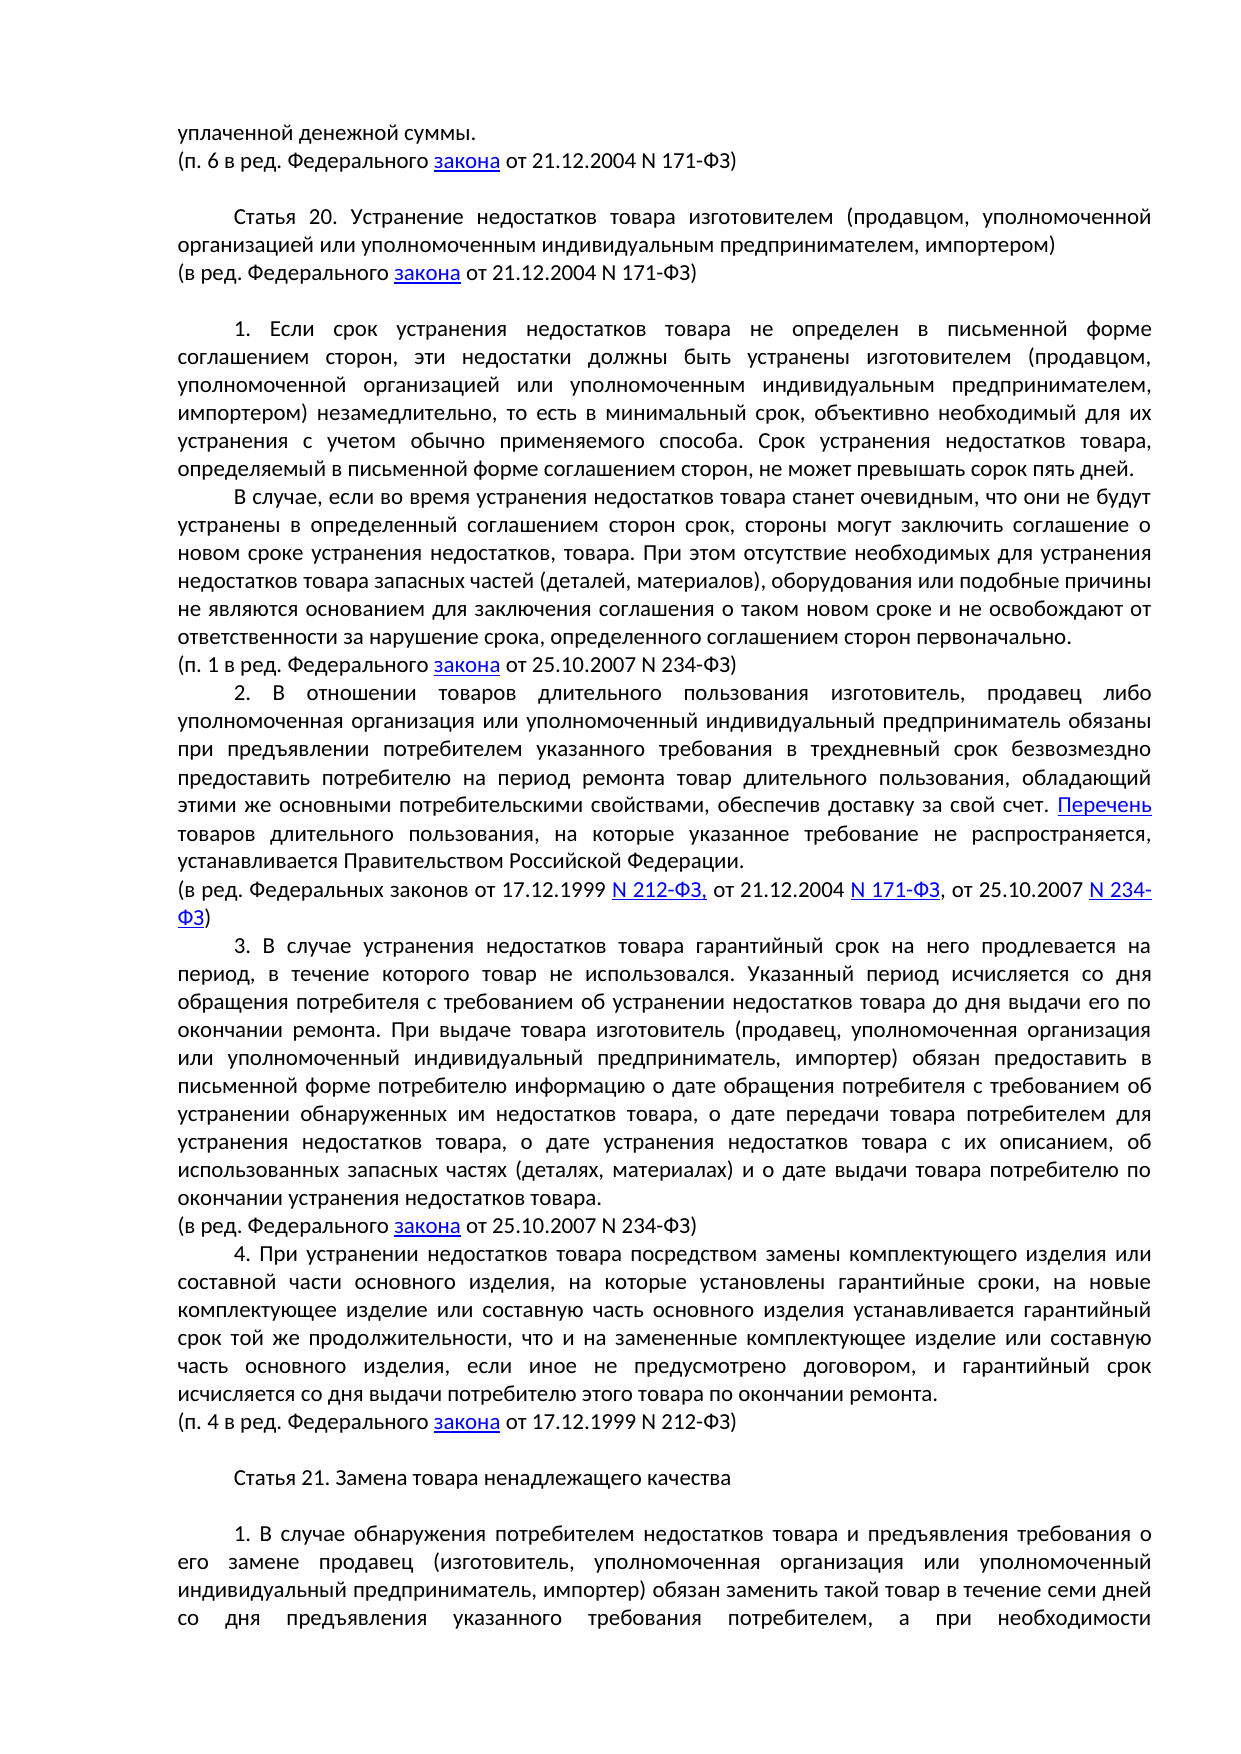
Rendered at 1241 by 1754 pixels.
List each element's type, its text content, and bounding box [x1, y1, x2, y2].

text 2. В отношении товаров длительного пользования изготовитель, продавец либо уполномоченная организация или уполномоченный индивидуальный предприниматель обязаны при предъявлении потребителем указанного требования в трехдневный срок безвозмездно предоставить потребителю на период ремонта товар длительного пользования, обладающий этими же основными потребительскими свойствами, обеспечив доставку за свой счет. Перечень товаров длительного пользования, на которые указанное требование не распространяется, устанавливается Правительством Российской Федерации. [177, 678, 1152, 875]
text В случае, если во время устранения недостатков товара станет очевидным, что они не будут устранены в определенный соглашением сторон срок, стороны могут заключить соглашение о новом сроке устранения недостатков, товара. При этом отсутствие необходимых для устранения недостатков товара запасных частей (деталей, материалов), оборудования или подобные причины не являются основанием для заключения соглашения о таком новом сроке и не освобождают от ответственности за нарушение срока, определенного соглашением сторон первоначально. [177, 482, 1152, 651]
text (в ред. Федеральных законов от 17.12.1999 N 212-ФЗ, от 21.12.2004 N 171-ФЗ, от 25.10.2007 N 234-ФЗ) [177, 875, 1152, 931]
text (в ред. Федерального закона от 21.12.2004 N 171-ФЗ) [177, 258, 1152, 286]
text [177, 118, 1152, 146]
text (в ред. Федерального закона от 25.10.2007 N 234-ФЗ) [177, 1211, 1152, 1239]
text 3. В случае устранения недостатков товара гарантийный срок на него продлевается на период, в течение которого товар не использовался. Указанный период исчисляется со дня обращения потребителя с требованием об устранении недостатков товара до дня выдачи его по окончании ремонта. При выдаче товара изготовитель (продавец, уполномоченная организация или уполномоченный индивидуальный предприниматель, импортер) обязан предоставить в письменной форме потребителю информацию о дате обращения потребителя с требованием об устранении обнаруженных им недостатков товара, о дате передачи товара потребителем для устранения недостатков товара, о дате устранения недостатков товара с их описанием, об использованных запасных частях (деталях, материалах) и о дате выдачи товара потребителю по окончании устранения недостатков товара. [177, 931, 1152, 1211]
text Статья 21. Замена товара ненадлежащего качества [177, 1463, 1152, 1491]
text (п. 1 в ред. Федерального закона от 25.10.2007 N 234-ФЗ) [177, 651, 1152, 678]
text 4. При устранении недостатков товара посредством замены комплектующего изделия или составной части основного изделия, на которые установлены гарантийные сроки, на новые комплектующее изделие или составную часть основного изделия устанавливается гарантийный срок той же продолжительности, что и на замененные комплектующее изделие или составную часть основного изделия, если иное не предусмотрено договором, и гарантийный срок исчисляется со дня выдачи потребителю этого товара по окончании ремонта. [177, 1239, 1152, 1407]
text Статья 20. Устранение недостатков товара изготовителем (продавцом, уполномоченной организацией или уполномоченным индивидуальным предпринимателем, импортером) [177, 202, 1152, 258]
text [177, 1519, 1152, 1631]
text (п. 6 в ред. Федерального закона от 21.12.2004 N 171-ФЗ) [177, 146, 1152, 174]
text (п. 4 в ред. Федерального закона от 17.12.1999 N 212-ФЗ) [177, 1407, 1152, 1435]
text 1. Если срок устранения недостатков товара не определен в письменной форме соглашением сторон, эти недостатки должны быть устранены изготовителем (продавцом, уполномоченной организацией или уполномоченным индивидуальным предпринимателем, импортером) незамедлительно, то есть в минимальный срок, объективно необходимый для их устранения с учетом обычно применяемого способа. Срок устранения недостатков товара, определяемый в письменной форме соглашением сторон, не может превышать сорок пять дней. [177, 314, 1152, 482]
